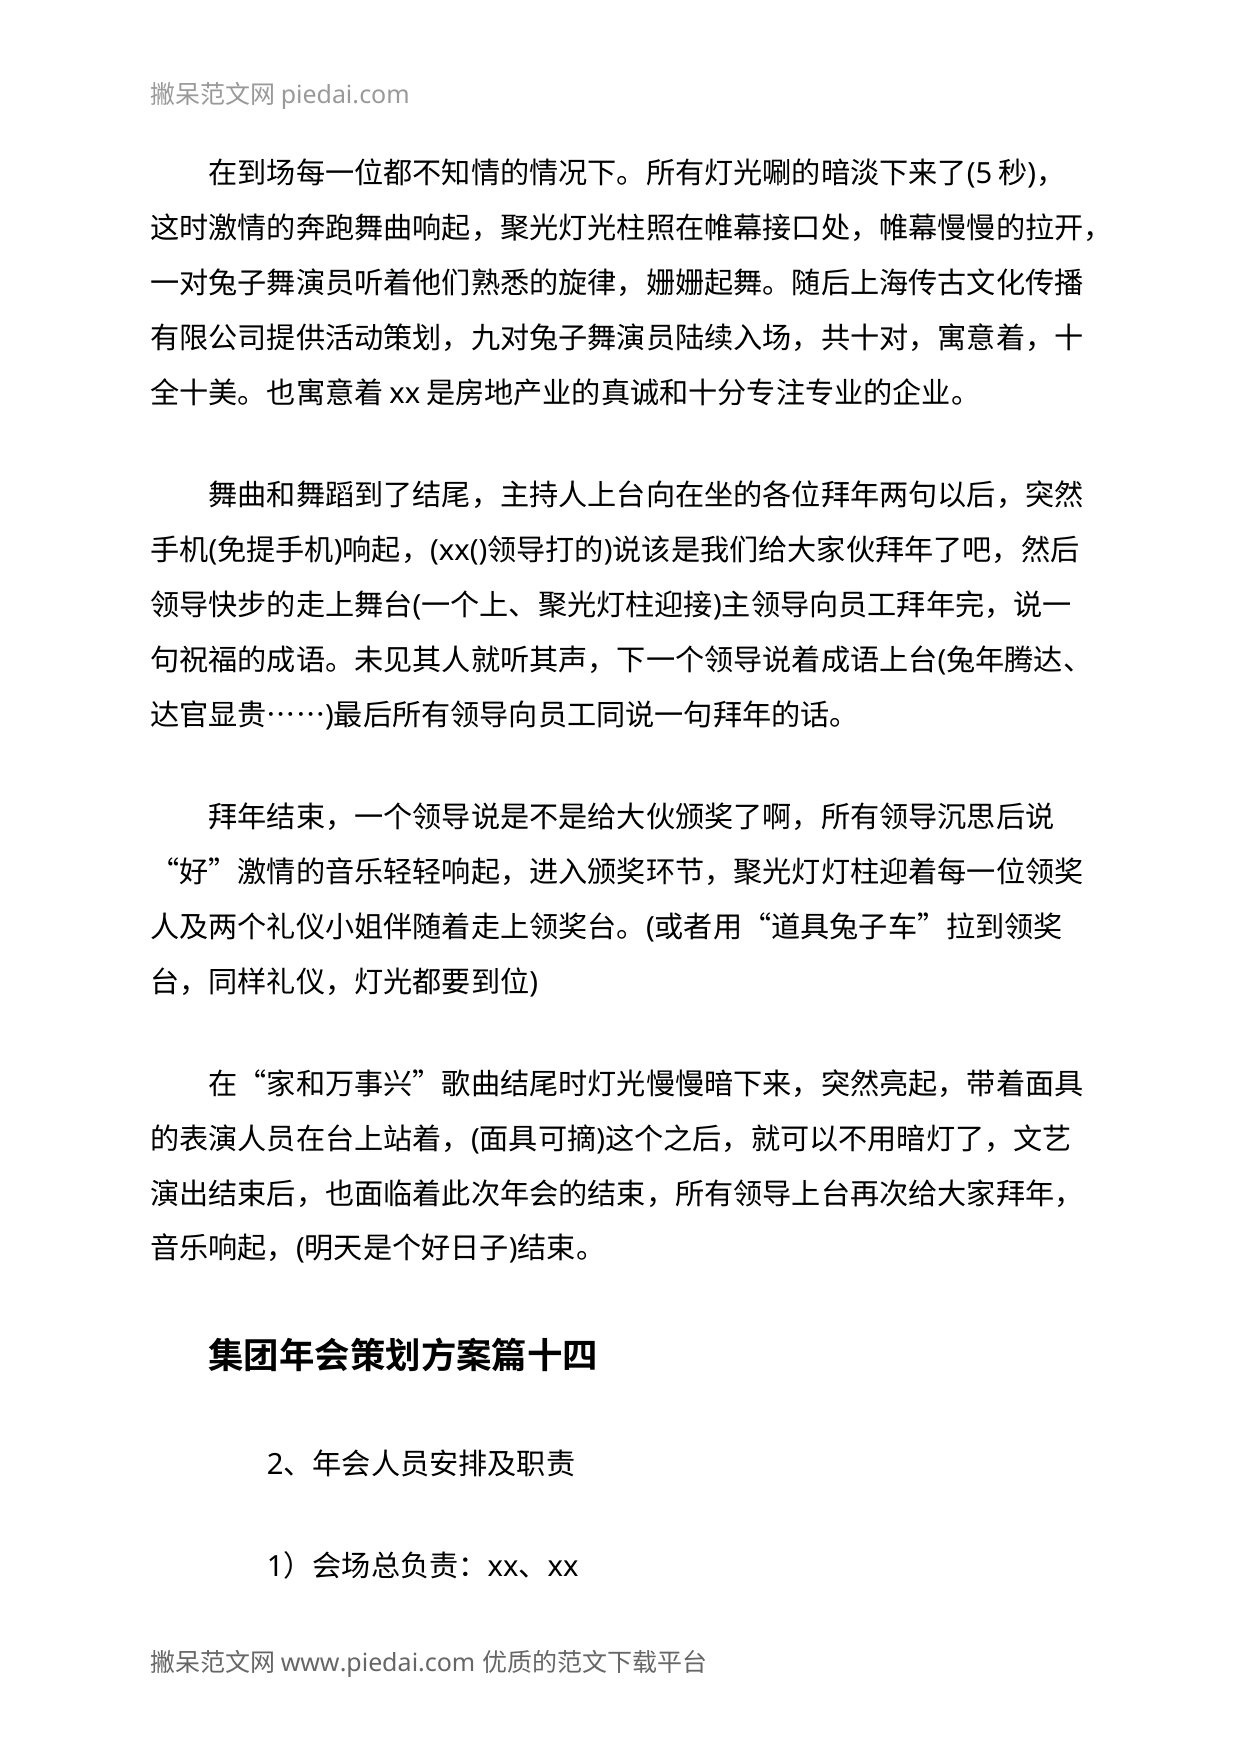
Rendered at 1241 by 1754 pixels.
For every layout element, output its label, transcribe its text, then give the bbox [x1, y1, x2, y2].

text 2、年会人员安排及职责 [150, 1441, 1090, 1483]
text 1）会场总负责：xx、xx [150, 1542, 1090, 1585]
text 舞曲和舞蹈到了结尾，主持人上台向在坐的各位拜年两句以后，突然手机(免提手机)响起，(xx()领导打的)说该是我们给大家伙拜年了吧，然后领导快步的走上舞台(一个上、聚光灯柱迎接)主领导向员工拜年完，说一句祝福的成语。未见其人就听其声，下一个领导说着成语上台(兔年腾达、达官显贵……)最后所有领导向员工同说一句拜年的话。 [150, 472, 1090, 734]
text 在“家和万事兴”歌曲结尾时灯光慢慢暗下来，突然亮起，带着面具的表演人员在台上站着，(面具可摘)这个之后，就可以不用暗灯了，文艺演出结束后，也面临着此次年会的结束，所有领导上台再次给大家拜年，音乐响起，(明天是个好日子)结束。 [150, 1060, 1090, 1267]
text 在到场每一位都不知情的情况下。所有灯光唰的暗淡下来了(5秒)，这时激情的奔跑舞曲响起，聚光灯光柱照在帷幕接口处，帷幕慢慢的拉开，一对兔子舞演员听着他们熟悉的旋律，姗姗起舞。随后上海传古文化传播有限公司提供活动策划，九对兔子舞演员陆续入场，共十对，寓意着，十全十美。也寓意着xx是房地产业的真诚和十分专注专业的企业。 [150, 150, 1090, 412]
text 拜年结束，一个领导说是不是给大伙颁奖了啊，所有领导沉思后说“好”激情的音乐轻轻响起，进入颁奖环节，聚光灯灯柱迎着每一位领奖人及两个礼仪小姐伴随着走上领奖台。(或者用“道具兔子车”拉到领奖台，同样礼仪，灯光都要到位) [150, 793, 1090, 1001]
text 集团年会策划方案篇十四 [150, 1327, 1090, 1378]
